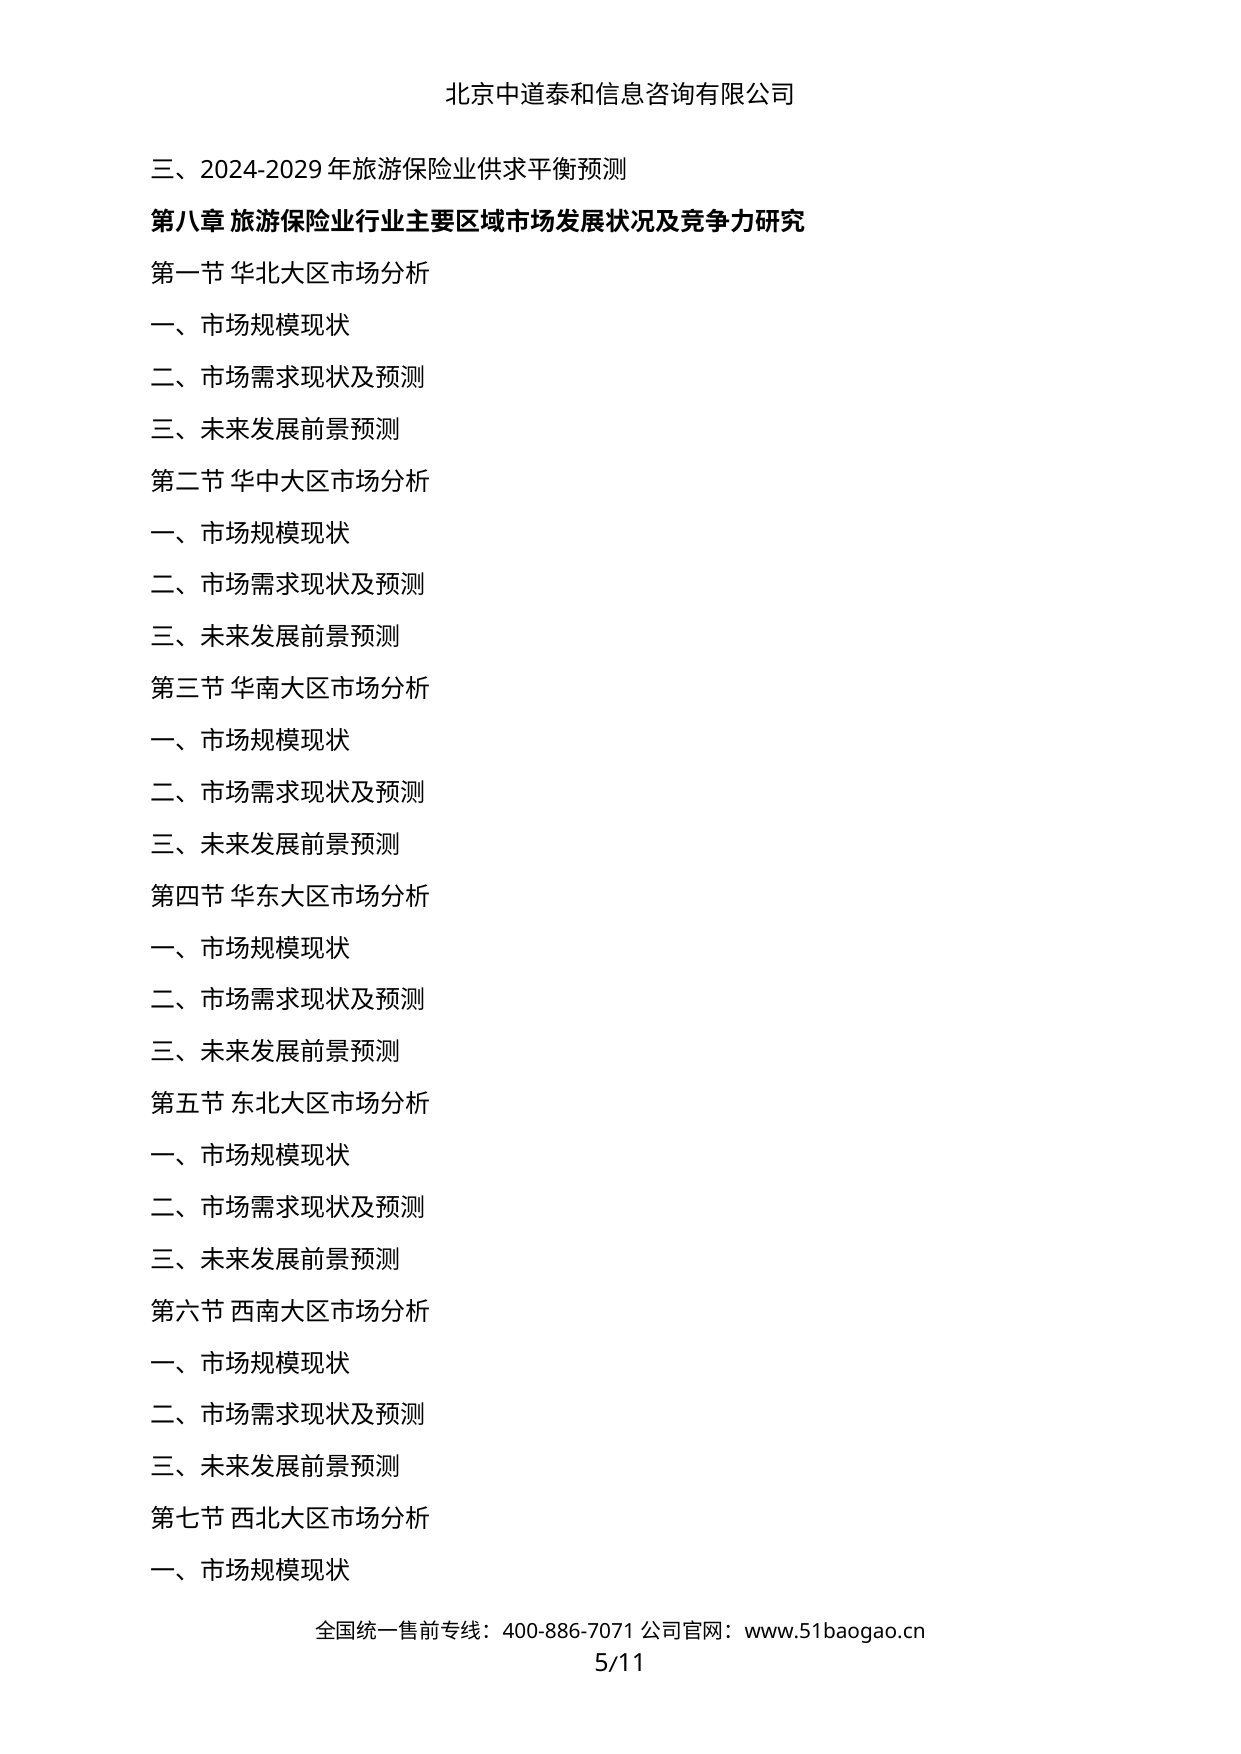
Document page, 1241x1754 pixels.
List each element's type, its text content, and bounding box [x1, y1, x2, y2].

text 三、未来发展前景预测 [150, 409, 1090, 446]
text 三、未来发展前景预测 [150, 1032, 1090, 1068]
text 三、未来发展前景预测 [150, 1239, 1090, 1276]
text 三、2024-2029年旅游保险业供求平衡预测 [150, 150, 1090, 186]
text 第四节 华东大区市场分析 [150, 876, 1090, 912]
text 三、未来发展前景预测 [150, 617, 1090, 653]
text 三、未来发展前景预测 [150, 1447, 1090, 1483]
text 二、市场需求现状及预测 [150, 565, 1090, 601]
text 一、市场规模现状 [150, 513, 1090, 549]
text 二、市场需求现状及预测 [150, 772, 1090, 809]
text 二、市场需求现状及预测 [150, 1187, 1090, 1224]
text 一、市场规模现状 [150, 721, 1090, 757]
text 三、未来发展前景预测 [150, 824, 1090, 861]
text 第七节 西北大区市场分析 [150, 1499, 1090, 1535]
text 二、市场需求现状及预测 [150, 1395, 1090, 1431]
text 第二节 华中大区市场分析 [150, 461, 1090, 497]
text 一、市场规模现状 [150, 1136, 1090, 1172]
text 二、市场需求现状及预测 [150, 357, 1090, 394]
text 一、市场规模现状 [150, 306, 1090, 342]
text 一、市场规模现状 [150, 928, 1090, 964]
text 第六节 西南大区市场分析 [150, 1291, 1090, 1327]
text 一、市场规模现状 [150, 1551, 1090, 1587]
text 第八章 旅游保险业行业主要区域市场发展状况及竞争力研究 [150, 202, 1090, 238]
text 二、市场需求现状及预测 [150, 980, 1090, 1016]
text 第五节 东北大区市场分析 [150, 1084, 1090, 1120]
text 第一节 华北大区市场分析 [150, 254, 1090, 290]
text 第三节 华南大区市场分析 [150, 669, 1090, 705]
text 一、市场规模现状 [150, 1343, 1090, 1379]
